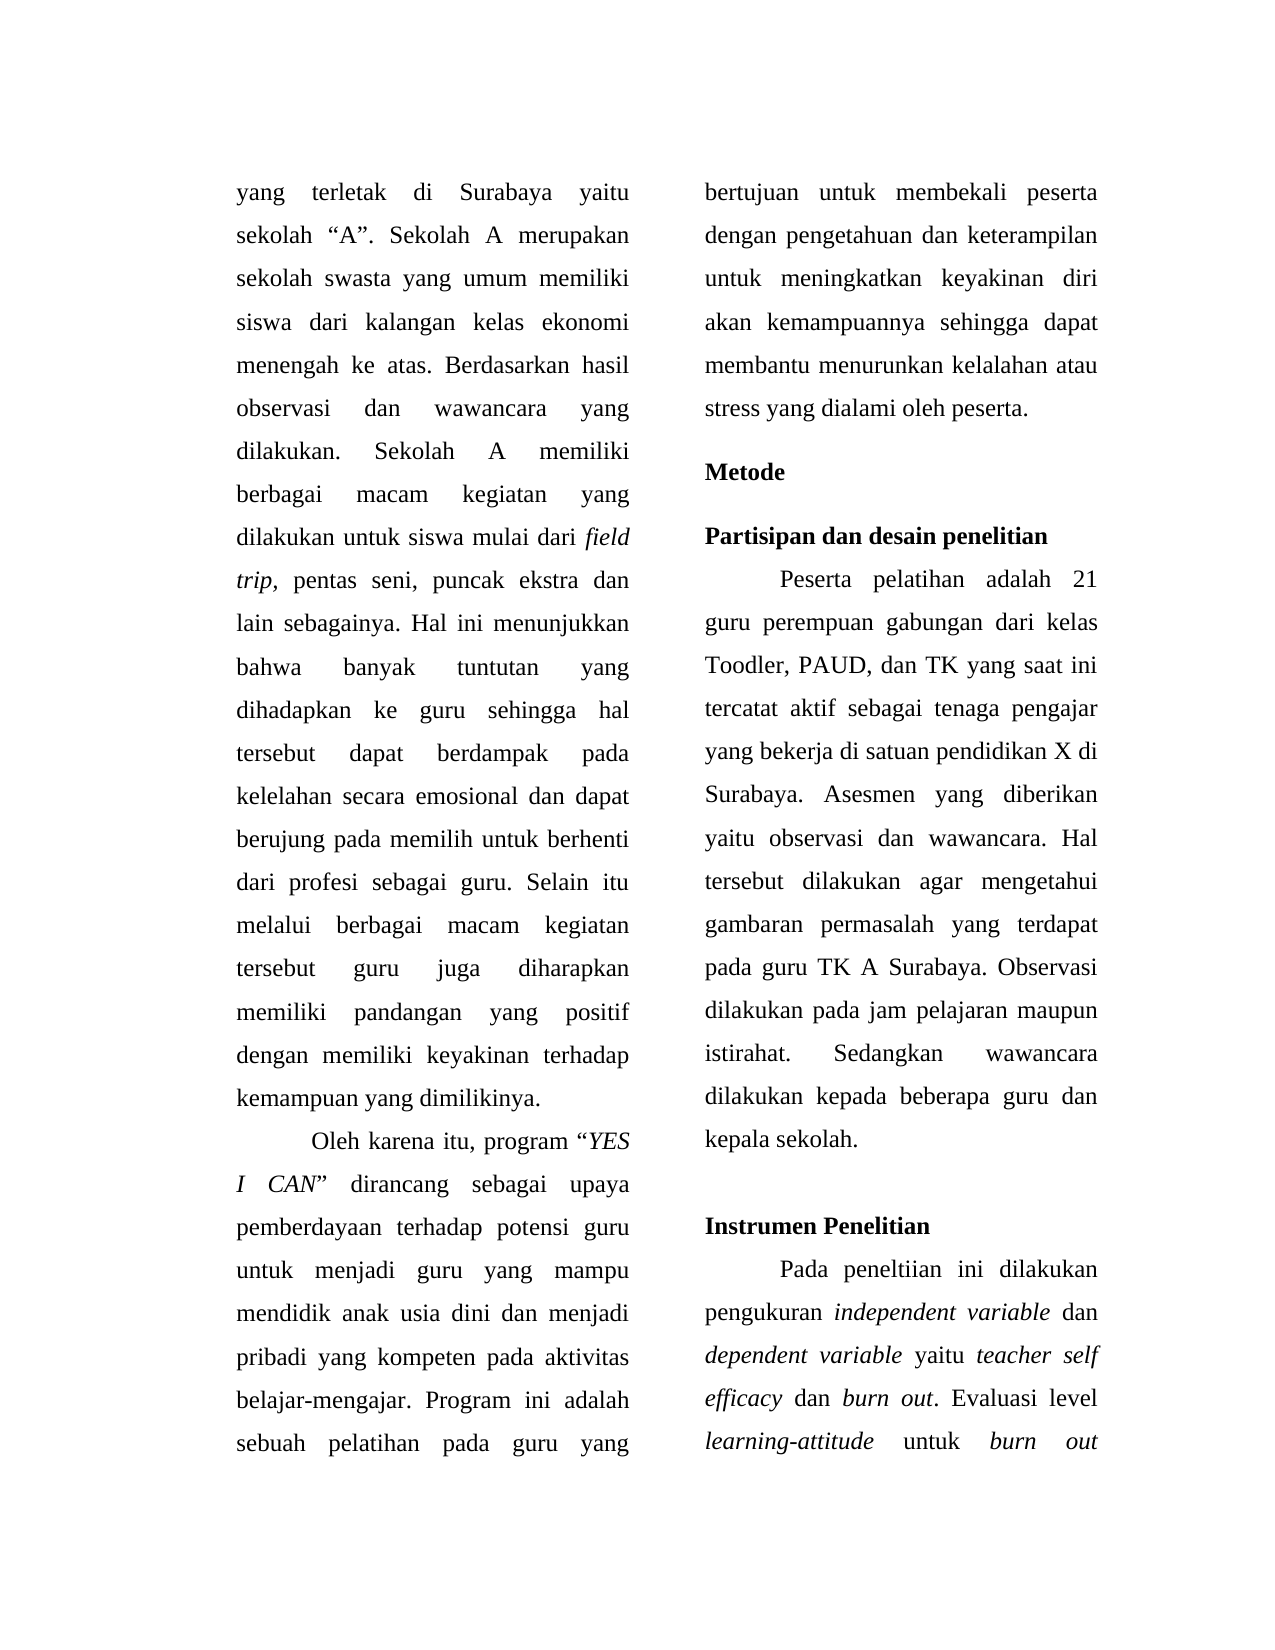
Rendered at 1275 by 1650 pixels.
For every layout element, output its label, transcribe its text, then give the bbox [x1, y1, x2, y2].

text Instrumen Penelitian [704, 1211, 1098, 1239]
text Oleh karena itu, program “YES I CAN” dirancang sebagai upaya pemberdayaan terhadap potensi guru untuk menjadi guru yang mampu mendidik anak usia dini dan menjadi pribadi yang kompeten pada aktivitas belajar-mengajar. Program ini adalah sebuah pelatihan pada guru yang bertujuan untuk membekali peserta dengan pengetahuan dan keterampilan untuk meningkatkan keyakinan diri akan kemampuannya sehingga dapat membantu menurunkan kelalahan atau stress yang dialami oleh peserta. [236, 1126, 629, 1457]
text Metode [704, 457, 1098, 486]
text Peserta pelatihan adalah 21 guru perempuan gabungan dari kelas Toodler, PAUD, dan TK yang saat ini tercatat aktif sebagai tenaga pengajar yang bekerja di satuan pendidikan X di Surabaya. Asesmen yang diberikan yaitu observasi dan wawancara. Hal tersebut dilakukan agar mengetahui gambaran permasalah yang terdapat pada guru TK A Surabaya. Observasi dilakukan pada jam pelajaran maupun istirahat. Sedangkan wawancara dilakukan kepada beberapa guru dan kepala sekolah. [704, 564, 1098, 1153]
text Partisipan dan desain penelitian [704, 521, 1098, 549]
text Oleh karena itu, program “YES I CAN” dirancang sebagai upaya pemberdayaan terhadap potensi guru untuk menjadi guru yang mampu mendidik anak usia dini dan menjadi pribadi yang kompeten pada aktivitas belajar-mengajar. Program ini adalah sebuah pelatihan pada guru yang bertujuan untuk membekali peserta dengan pengetahuan dan keterampilan untuk meningkatkan keyakinan diri akan kemampuannya sehingga dapat membantu menurunkan kelalahan atau stress yang dialami oleh peserta. [704, 177, 1098, 422]
